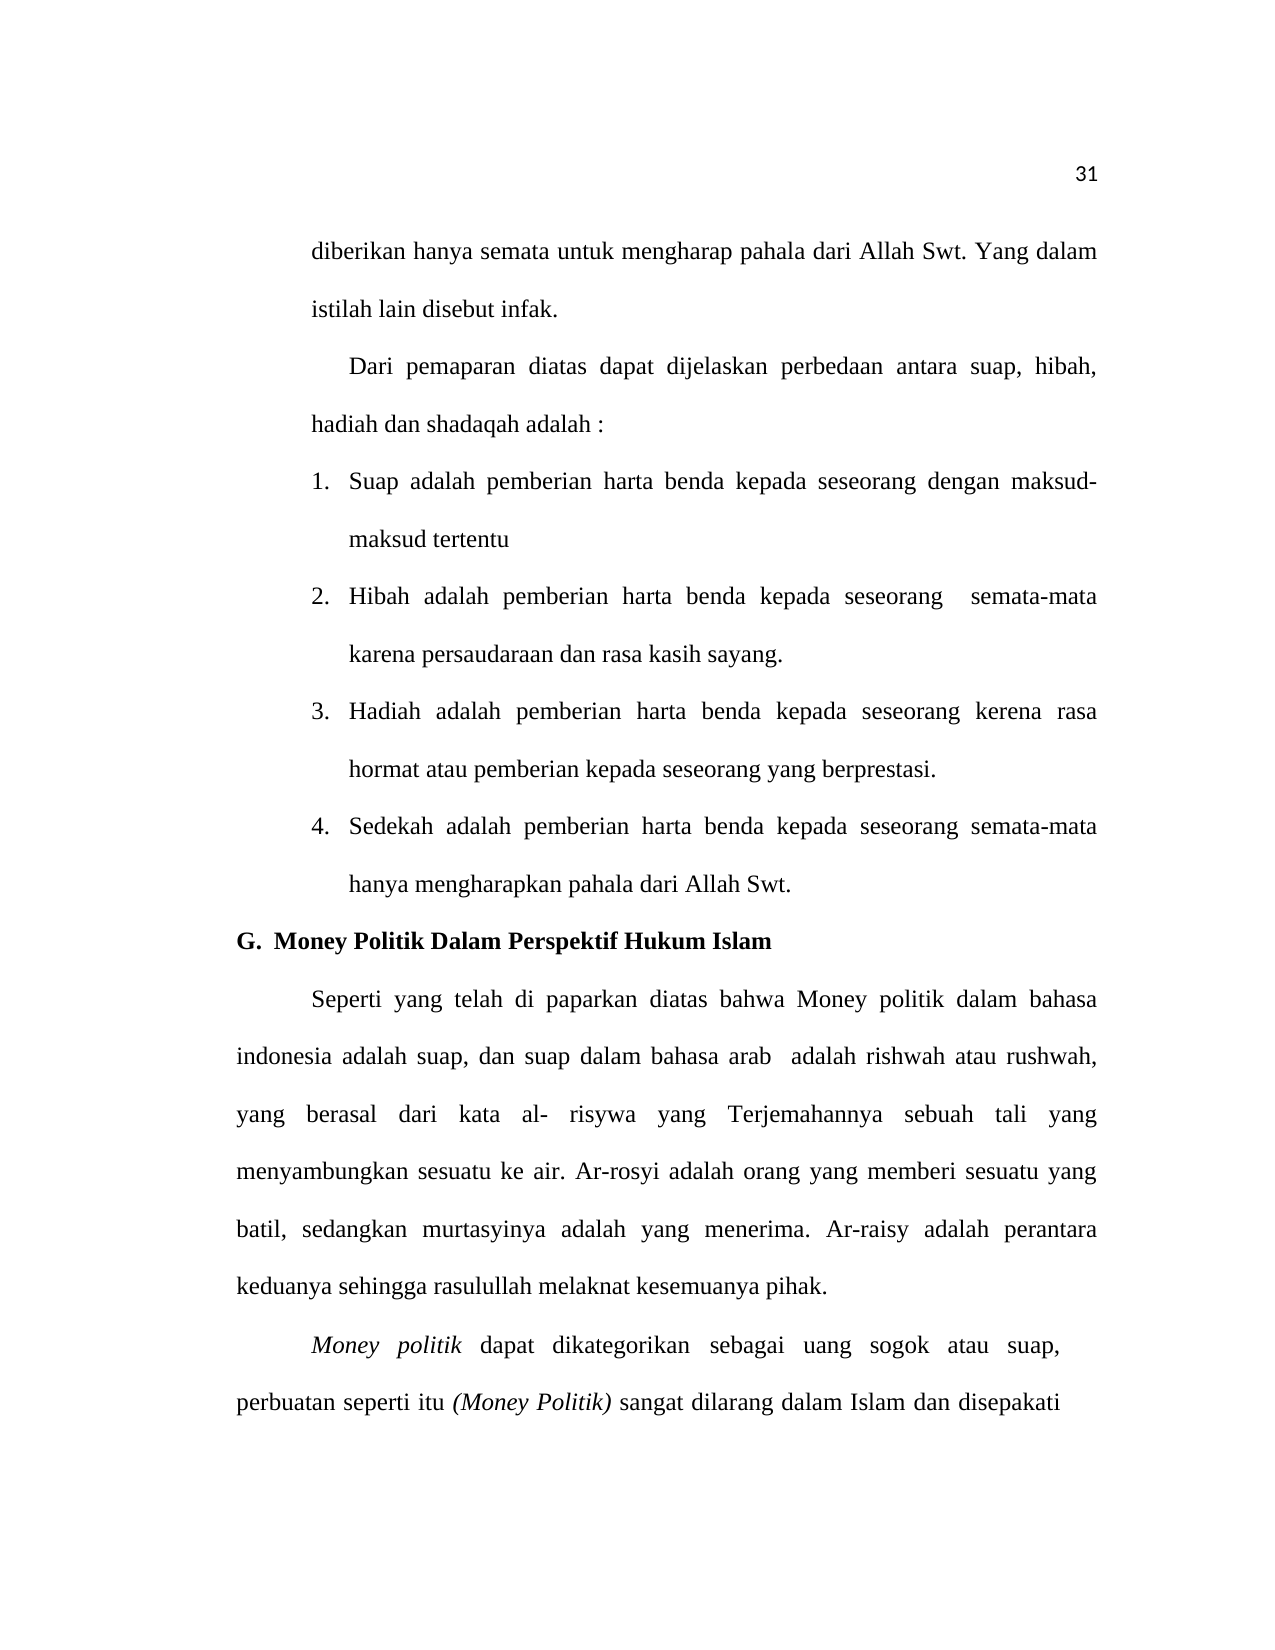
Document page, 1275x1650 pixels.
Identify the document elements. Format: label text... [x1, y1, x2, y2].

list Hadiah adalah pemberian harta benda kepada seseorang kerena rasa hormat atau pemberian kepada seseorang yang berprestasi. [311, 696, 1098, 782]
text Seperti yang telah di paparkan diatas bahwa Money politik dalam bahasa indonesia adalah suap, dan suap dalam bahasa arab adalah rishwah atau rushwah, yang berasal dari kata al- risywa yang Terjemahannya sebuah tali yang menyambungkan sesuatu ke air. Ar-rosyi adalah orang yang memberi sesuatu yang batil, sedangkan murtasyinya adalah yang menerima. Ar-raisy adalah perantara keduanya sehingga rasulullah melaknat kesemuanya pihak. [236, 984, 1098, 1300]
list Hibah adalah pemberian harta benda kepada seseorang semata-mata karena persaudaraan dan rasa kasih sayang. [311, 581, 1098, 667]
list Money Politik Dalam Perspektif Hukum Islam [236, 926, 1098, 955]
text Dari pemaparan diatas dapat dijelaskan perbedaan antara suap, hibah, hadiah dan shadaqah adalah : [311, 351, 1098, 437]
list Sedekah adalah pemberian harta benda kepada seseorang semata-mata hanya mengharapkan pahala dari Allah Swt. [311, 811, 1098, 897]
list Suap adalah pemberian harta benda kepada seseorang dengan maksud-maksud tertentu [311, 466, 1098, 552]
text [236, 1330, 1061, 1416]
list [311, 236, 1098, 322]
